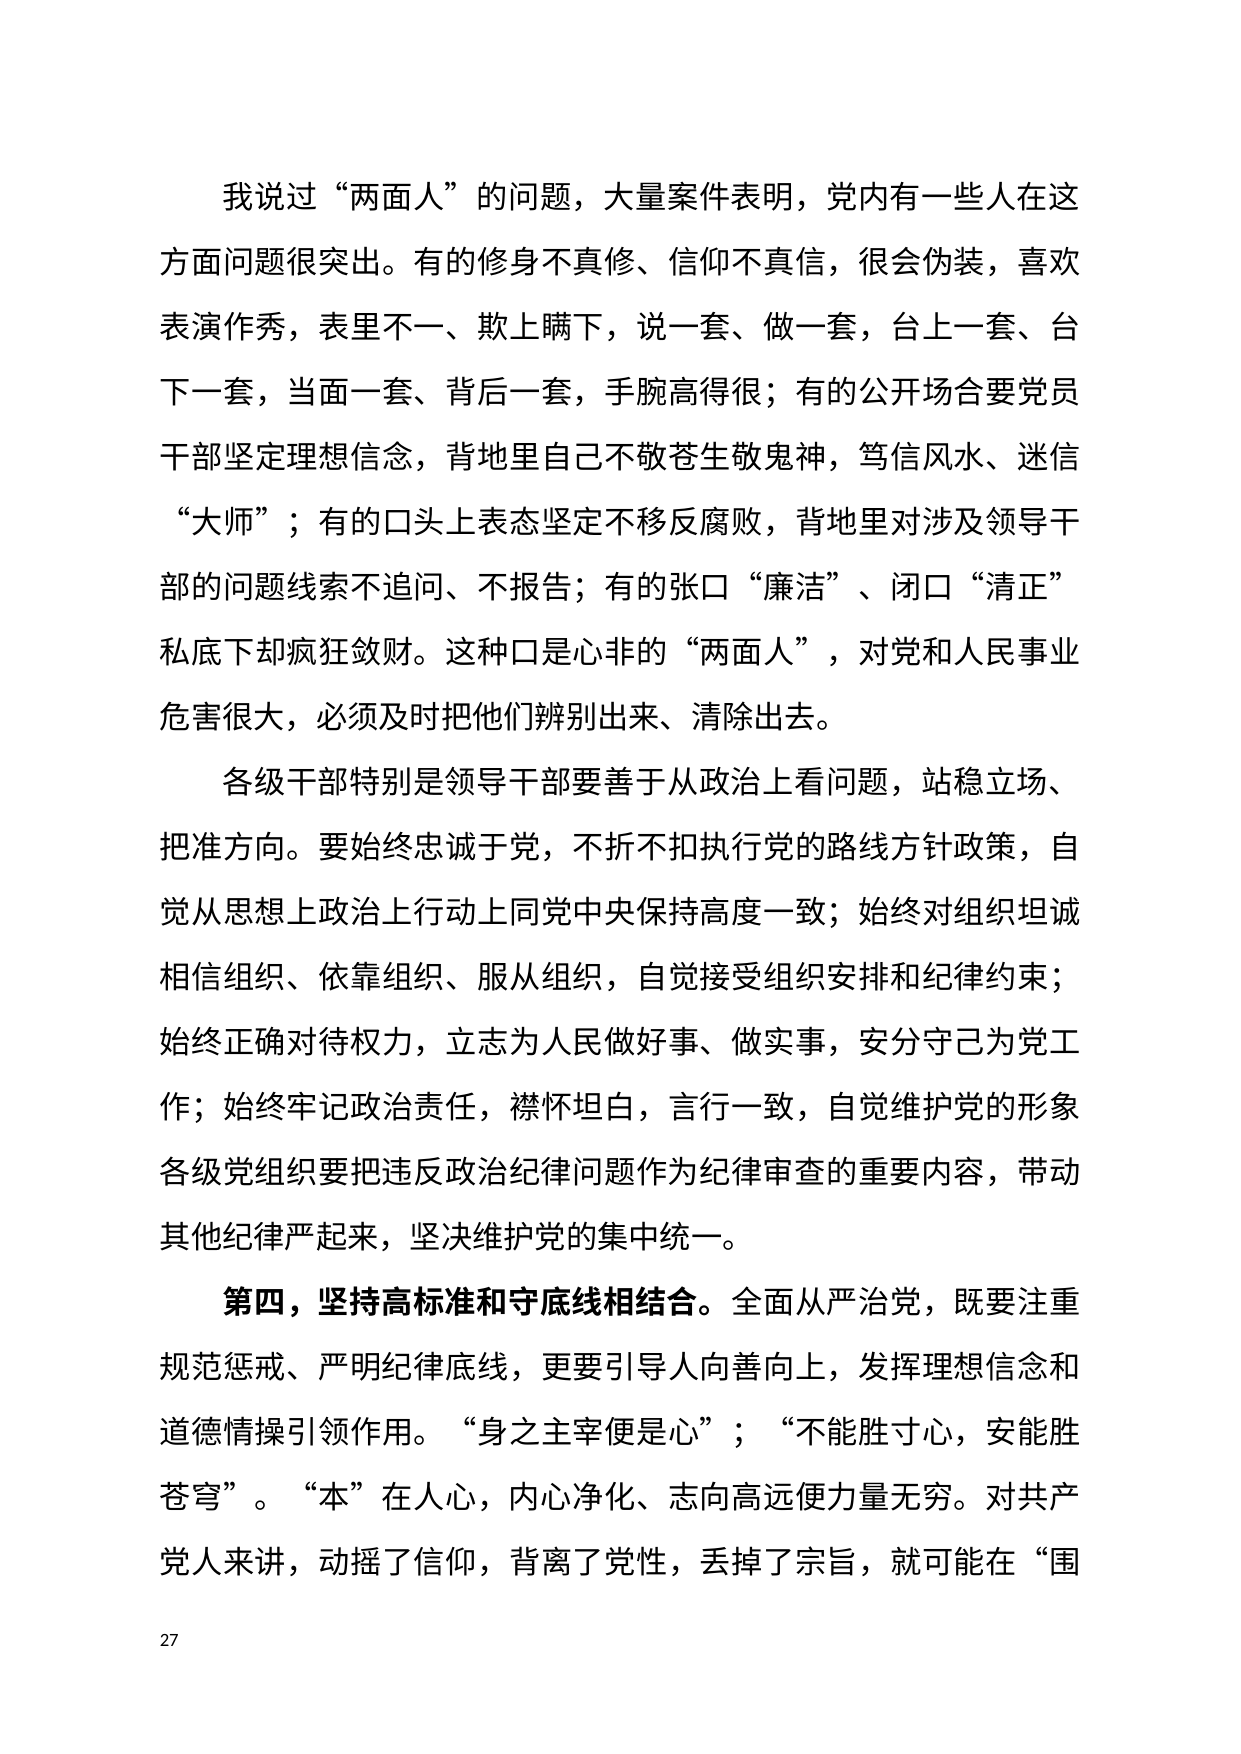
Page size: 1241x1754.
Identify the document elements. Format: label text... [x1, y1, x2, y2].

text 各级干部特别是领导干部要善于从政治上看问题，站稳立场、把准方向。要始终忠诚于党，不折不扣执行党的路线方针政策，自觉从思想上政治上行动上同党中央保持高度一致；始终对组织坦诚，相信组织、依靠组织、服从组织，自觉接受组织安排和纪律约束；始终正确对待权力，立志为人民做好事、做实事，安分守己为党工作；始终牢记政治责任，襟怀坦白，言行一致，自觉维护党的形象。各级党组织要把违反政治纪律问题作为纪律审查的重要内容，带动其他纪律严起来，坚决维护党的集中统一。 [159, 747, 1081, 1267]
text 我说过“两面人”的问题，大量案件表明，党内有一些人在这方面问题很突出。有的修身不真修、信仰不真信，很会伪装，喜欢表演作秀，表里不一、欺上瞒下，说一套、做一套，台上一套、台下一套，当面一套、背后一套，手腕高得很；有的公开场合要党员、干部坚定理想信念，背地里自己不敬苍生敬鬼神，笃信风水、迷信“大师”；有的口头上表态坚定不移反腐败，背地里对涉及领导干部的问题线索不追问、不报告；有的张口“廉洁”、闭口“清正”，私底下却疯狂敛财。这种口是心非的“两面人”，对党和人民事业危害很大，必须及时把他们辨别出来、清除出去。 [159, 162, 1081, 747]
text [159, 1267, 1081, 1592]
